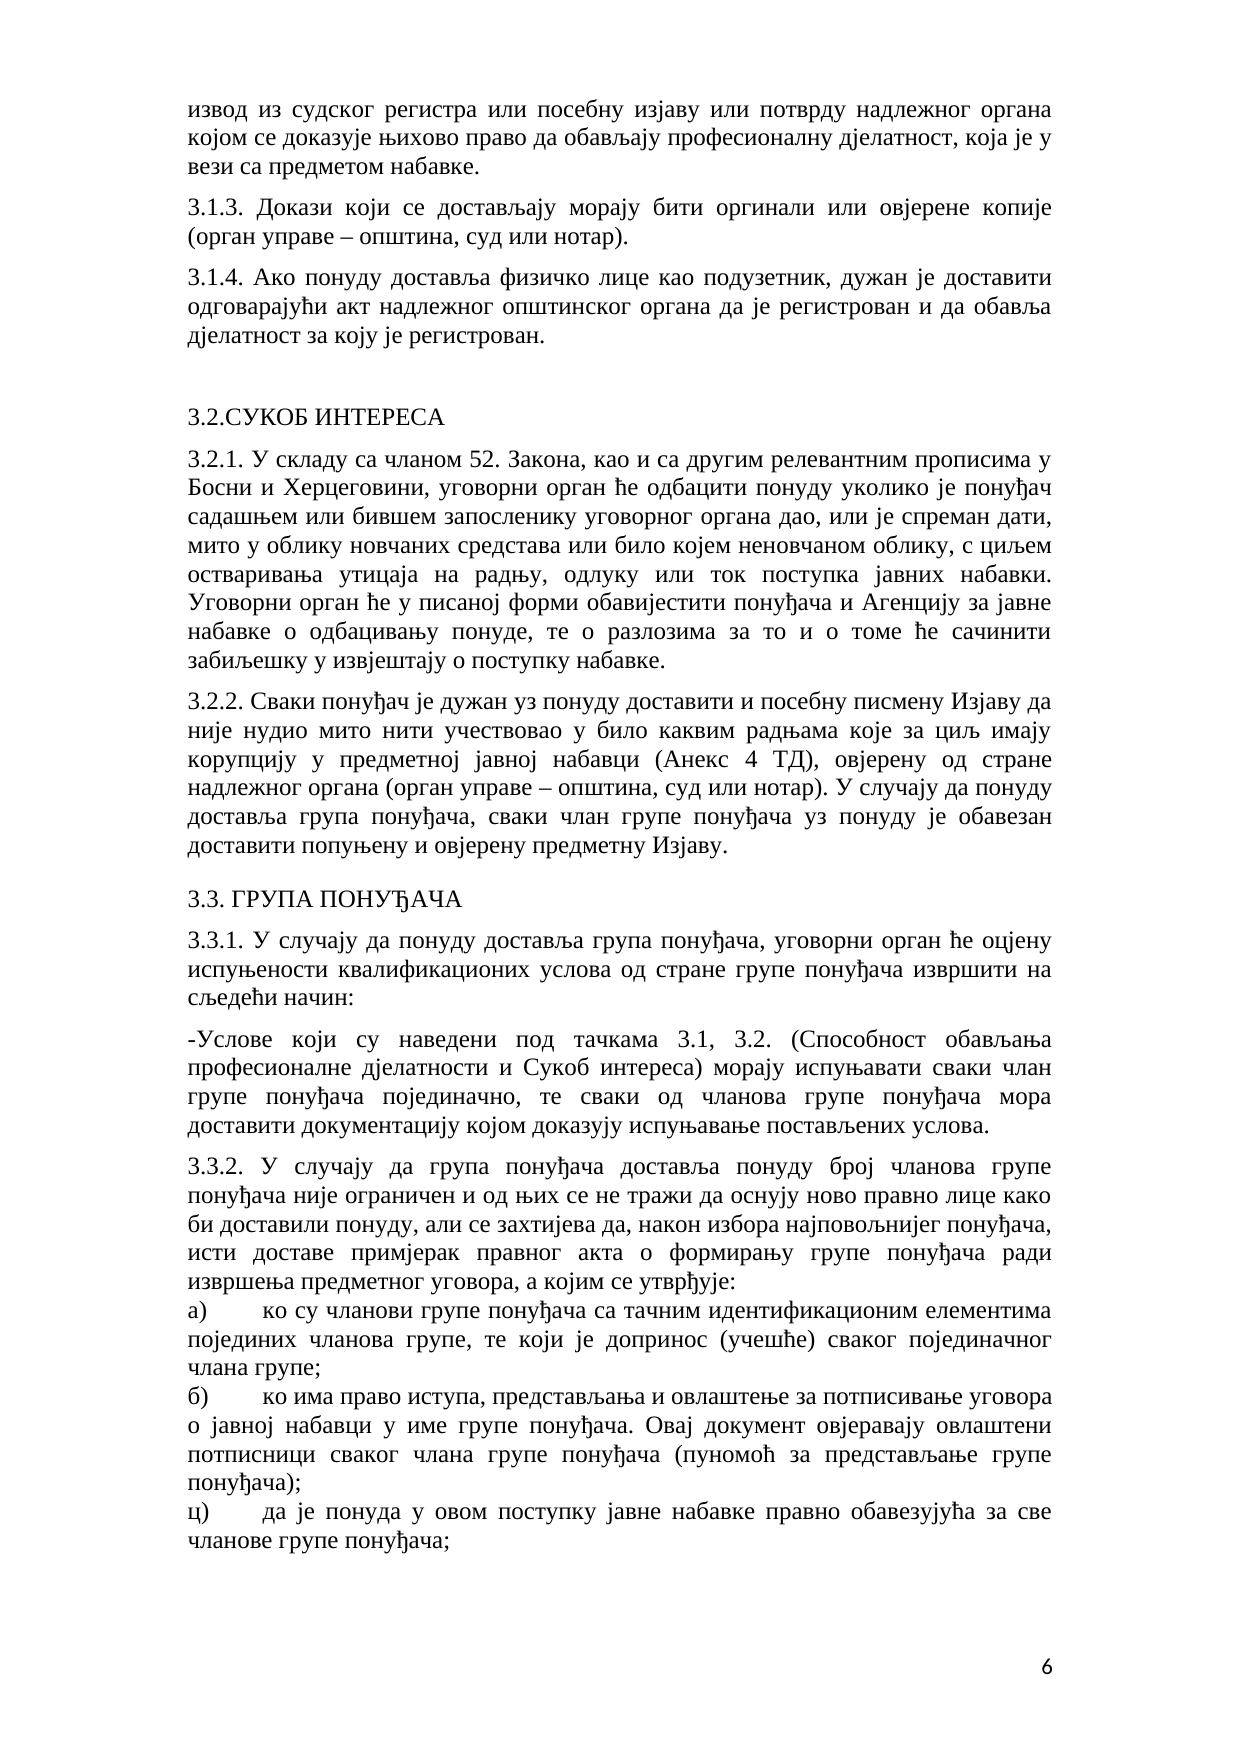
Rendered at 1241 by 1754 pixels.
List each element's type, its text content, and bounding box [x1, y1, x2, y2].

text -Услове који су наведени под тачкама 3.1, 3.2. (Способност обављања професионалне дјелатности и Сукоб интереса) морају испуњавати сваки члан групе понуђача појединачно, те сваки од чланова групе понуђача мора доставити документацију којом доказују испуњавање постављених услова. [187, 1024, 1053, 1139]
text 3.2.1. У складу са чланом 52. Закона, као и са другим релевантним прописима у Босни и Херцеговини, уговорни орган ће одбацити понуду уколико је понуђач садашњем или бившем запосленику уговорног органа дао, или је спреман дати, мито у облику новчаних средстава или било којем неновчаном облику, с циљем остваривања утицаја на радњу, одлуку или ток поступка јавних набавки. Уговорни орган ће у писаној форми обавијестити понуђача и Агенцију за јавне набавке о одбацивању понуде, те о разлозима за то и о томе ће сачинити забиљешку у извјештају о поступку набавке. [187, 444, 1053, 674]
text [187, 94, 1053, 180]
text ц) да је понуда у овом поступку јавне набавке правно обавезујућа за све чланове групе понуђача; [187, 1496, 1053, 1554]
text 3.1.4. Ако понуду доставља физичко лице као подузетник, дужан је доставити одговарајући акт надлежног општинског органа да је регистрован и да обавља дјелатност за коју је регистрован. [187, 262, 1053, 349]
text 3.3.1. У случају да понуду доставља група понуђача, уговорни орган ће оцјену испуњености квалификационих услова од стране групе понуђача извршити на сљедећи начин: [187, 925, 1053, 1011]
text 3.1.3. Докази који се достављају морају бити оргинали или овјерене копије (орган управе – општина, суд или нотар). [187, 192, 1053, 250]
text 3.2.СУКОБ ИНТЕРЕСА [187, 402, 1053, 431]
text б) ко има право иступа, представљања и овлаштење за потписивање уговора о јавној набавци у име групе понуђача. Овај документ овјеравају овлаштени потписници сваког члана групе понуђача (пуномоћ за представљање групе понуђача); [187, 1381, 1053, 1496]
text 3.3.2. У случају да група понуђача доставља понуду број чланова групе понуђача није ограничен и од њих се не тражи да оснују ново правно лице како би доставили понуду, али се захтијева да, након избора најповољнијег понуђача, исти доставе примјерак правног акта о формирању групе понуђача ради извршења предметног уговора, а којим се утврђује: [187, 1151, 1053, 1295]
text 3.2.2. Сваки понуђач је дужан уз понуду доставити и посебну писмену Изјаву да није нудио мито нити учествовао у било каквим радњама које за циљ имају корупцију у предметној јавној набавци (Анекс 4 ТД), овјерену од стране надлежног органа (орган управе – општина, суд или нотар). У случају да понуду доставља група понуђача, сваки члан групе понуђача уз понуду је обавезан доставити попуњену и овјерену предметну Изјаву. [187, 686, 1053, 859]
subtitle 3.3. ГРУПА ПОНУЂАЧА [187, 884, 1053, 912]
text а) ко су чланови групе понуђача са тачним идентификационим елементима појединих чланова групе, те који је допринос (учешће) сваког појединачног члана групе; [187, 1295, 1053, 1381]
